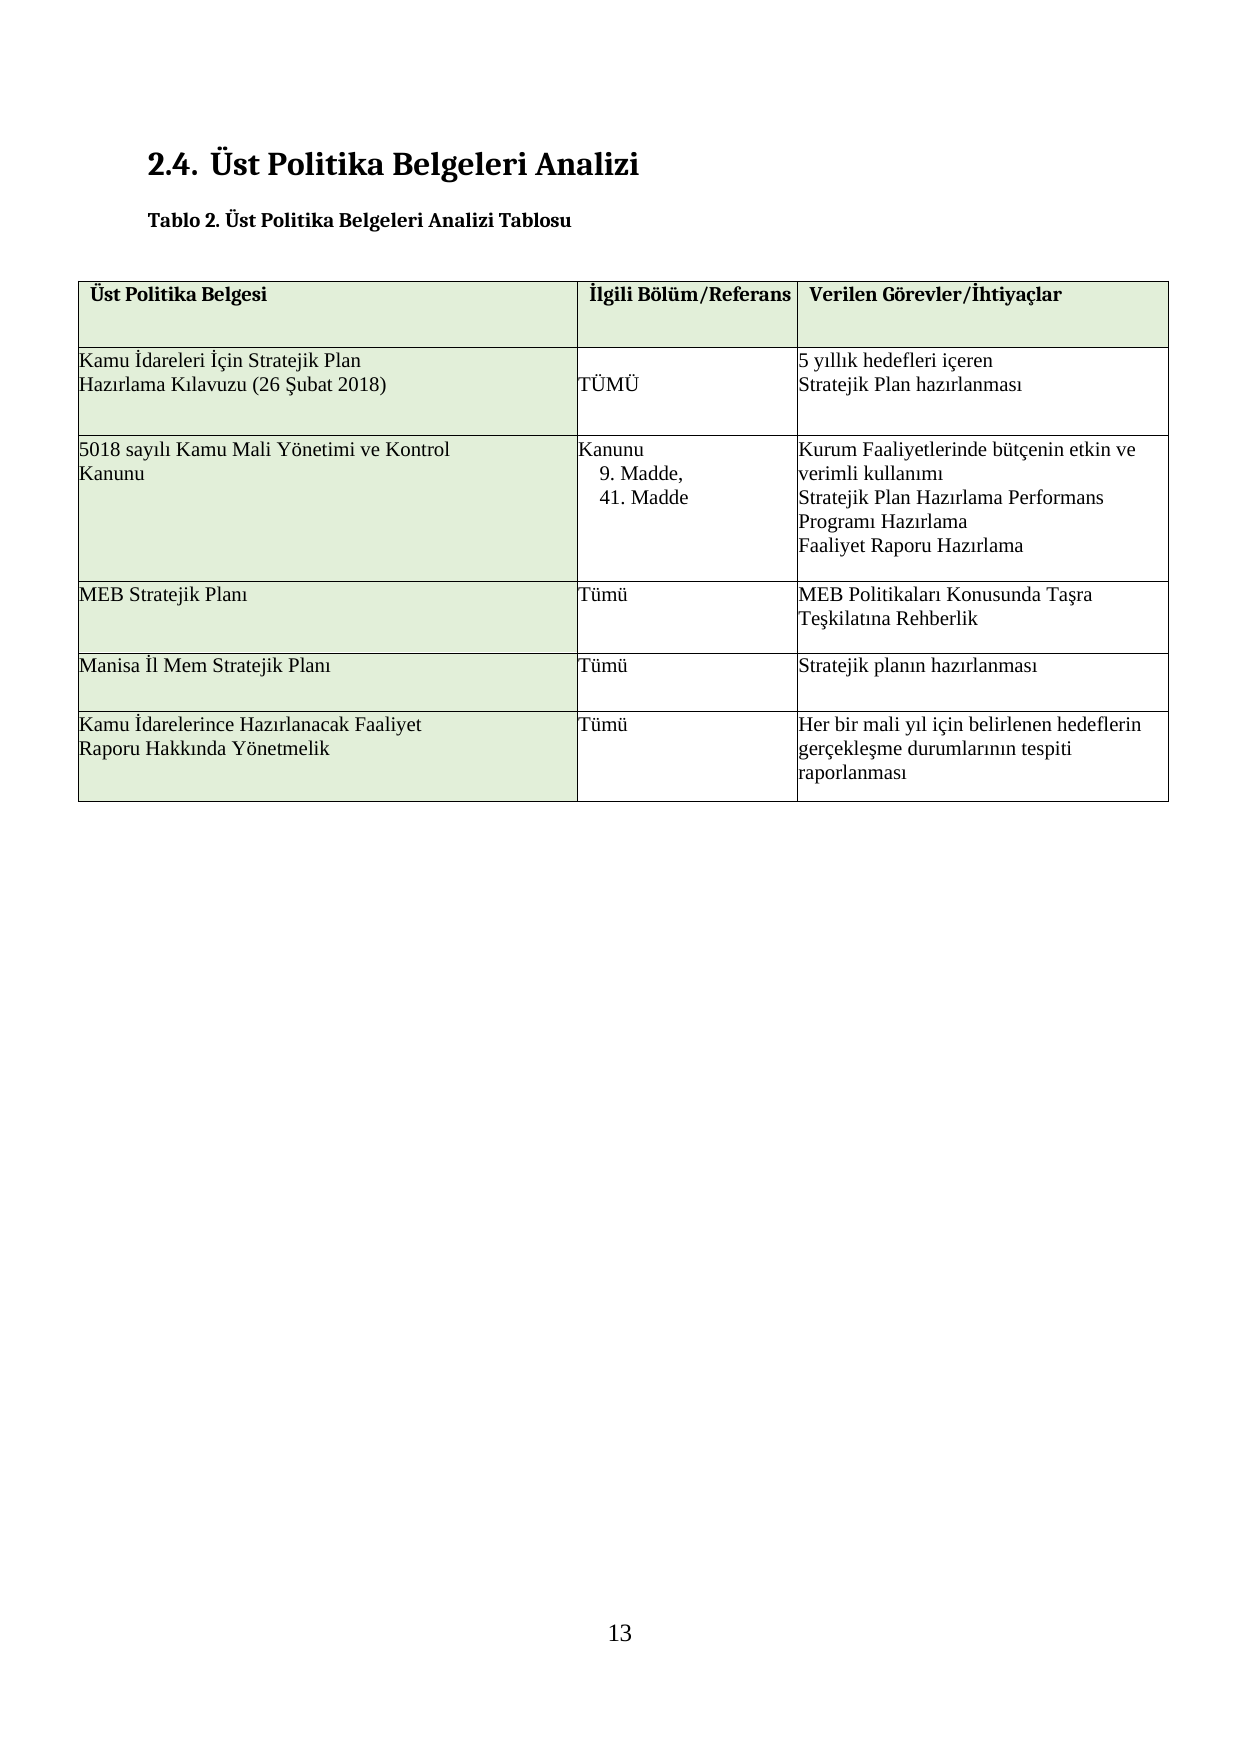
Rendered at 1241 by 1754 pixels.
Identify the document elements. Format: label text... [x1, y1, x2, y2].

table_cell Kamu İdarelerince Hazırlanacak Faaliyet Raporu Hakkında Yönetmelik [79, 712, 577, 801]
table_cell Kurum Faaliyetlerinde bütçenin etkin ve verimli kullanımı Stratejik Plan Hazırlama Performans Programı Hazırlama Faaliyet Raporu Hazırlama [798, 436, 1168, 581]
table_cell Stratejik planın hazırlanması [798, 654, 1168, 711]
table_cell Tümü [578, 712, 797, 801]
table_header Verilen Görevler/İhtiyaçlar [798, 282, 1168, 347]
subtitle Üst Politika Belgeleri Analizi [148, 146, 1198, 184]
table_cell Kanunu  9. Madde,  41. Madde [578, 436, 797, 581]
table_cell MEB Politikaları Konusunda Taşra Teşkilatına Rehberlik [798, 582, 1168, 652]
table_header İlgili Bölüm/Referans [578, 282, 797, 347]
table_cell Kamu İdareleri İçin Stratejik Plan Hazırlama Kılavuzu (26 Şubat 2018) [79, 348, 577, 435]
table_header Üst Politika Belgesi [79, 282, 577, 347]
table_cell TÜMÜ [578, 348, 797, 435]
text Tablo 2. Üst Politika Belgeleri Analizi Tablosu [148, 208, 1198, 232]
table_cell MEB Stratejik Planı [79, 582, 577, 652]
table_cell Her bir mali yıl için belirlenen hedeflerin gerçekleşme durumlarının tespiti raporlanması [798, 712, 1168, 801]
table_cell Tümü [578, 582, 797, 652]
table_cell 5018 sayılı Kamu Mali Yönetimi ve Kontrol Kanunu [79, 436, 577, 581]
table_cell Manisa İl Mem Stratejik Planı [79, 654, 577, 711]
table_cell 5 yıllık hedefleri içeren Stratejik Plan hazırlanması [798, 348, 1168, 435]
table_cell Tümü [578, 654, 797, 711]
